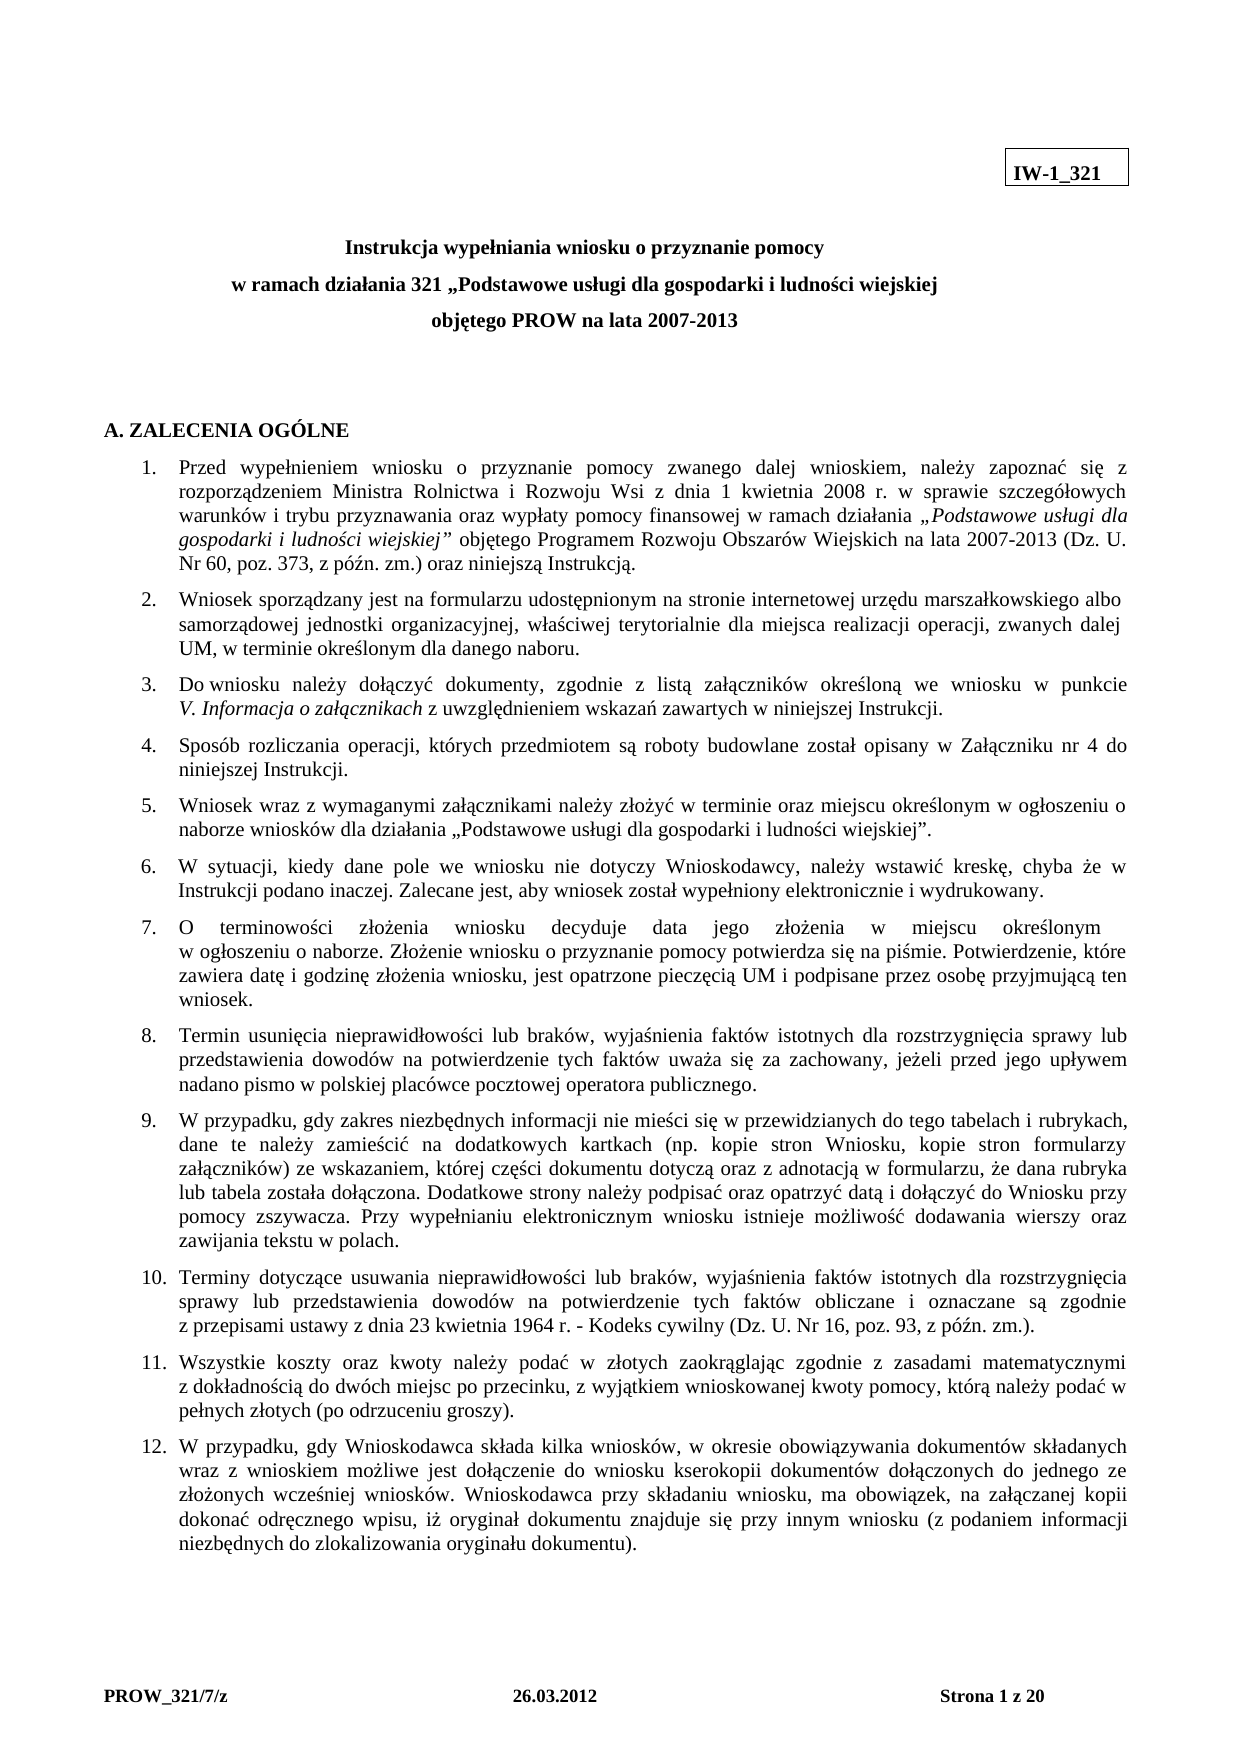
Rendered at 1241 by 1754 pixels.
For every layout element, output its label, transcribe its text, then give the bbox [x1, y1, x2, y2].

list W sytuacji, kiedy dane pole we wniosku nie dotyczy Wnioskodawcy, należy wstawić kreskę, chyba że w Instrukcji podano inaczej. Zalecane jest, aby wniosek został wypełniony elektronicznie i wydrukowany. [141, 854, 1128, 902]
list W przypadku, gdy zakres niezbędnych rmacji nie mieści się w przewidzianych do tego tabelach i rubrykach, dane te należy zamieścić na dodatkowych kartkach (np. kopie stron Wniosku, kopie stron formularzy załączników) ze wskazaniem, której części dokumentu dotyczą oraz z adnotacją w formularzu, że dana rubryka lub tabela została dołączona. Dodatkowe strony należy podpisać oraz opatrzyć datą i dołączyć do Wniosku przy pomocy zszywacza. Przy wypełnianiu elektronicznym wniosku istnieje możliwość dodawania wierszy oraz zawijania tekstu w polach. [141, 1108, 1128, 1252]
list O terminowości złożenia wniosku decyduje data jego złożenia w miejscu określonym w ogłoszeniu o naborze. Złożenie wniosku o przyznanie pomocy potwierdza się na piśmie. Potwierdzenie, które zawiera datę i godzinę złożenia wniosku, jest opatrzone pieczęcią UM i podpisane przez osobę przyjmującą ten wniosek. [141, 914, 1128, 1011]
list W przypadku, gdy Wnioskodawca składa kilka wniosków, w okresie obowiązywania dokumentów składanych wraz z wnioskiem możliwe jest dołączenie do wniosku kserokopii dokumentów dołączonych do jednego ze złożonych wcześniej wniosków. Wnioskodawca przy składaniu wniosku, ma obowiązek, na załączanej kopii dokonać odręcznego wpisu, iż oryginał dokumentu znajduje się przy innym wniosku (z podaniem informacji niezbędnych do zlokalizowania oryginału dokumentu). [141, 1434, 1128, 1554]
list Wniosek sporządzany jest na formularzu udostępnionym na stronie internetowej urzędu marszałkowskiego albo samorządowej jednostki organizacyjnej, właściwej terytorialnie dla miejsca realizacji operacji, zwanych dalej UM, w terminie określonym dla danego naboru. [141, 587, 1122, 659]
list Do wniosku należy dołączyć dokumenty, zgodnie z listą załączników określoną we wniosku w punkcie V. Informacja o załącznikach z uwzględnieniem wskazań zawartych w niniejszej Instrukcji. [141, 672, 1128, 720]
list Wniosek wraz z wymaganymi załącznikami należy złożyć w terminie oraz miejscu określonym w ogłoszeniu o naborze wniosków dla działania „Podstawowe usługi dla gospodarki i ludności wiejskiej”. [141, 793, 1128, 841]
text w ramach działania 321 „Podstawowe usługi dla gospodarki i ludności wiejskiej [41, 272, 1128, 296]
table_header IW-1_321 [1006, 149, 1128, 185]
list Termin usunięcia nieprawidłowości lub braków, wyjaśnienia faktów istotnych dla rozstrzygnięcia sprawy lub przedstawienia dowodów na potwierdzenie tych faktów uważa się za zachowany, jeżeli przed jego upływem nadano pismo w polskiej placówce pocztowej operatora publicznego. [141, 1023, 1128, 1096]
text A. ZALECENIA OGÓLNE [103, 418, 1128, 442]
list Terminy dotyczące usuwania nieprawidłowości lub braków, wyjaśnienia faktów istotnych dla rozstrzygnięcia sprawy lub przedstawienia dowodów na potwierdzenie tych faktów obliczane i oznaczane są zgodnie z przepisami ustawy z dnia 23 kwietnia 1964 r. - Kodeks cywilny (Dz. U. Nr 16, poz. 93, z późn. zm.). [141, 1265, 1128, 1337]
text Instrukcja wypełniania wniosku o przyznanie pomocy [41, 235, 1128, 259]
text objętego PROW na lata 2007-2013 [41, 308, 1128, 332]
list Wszystkie koszty oraz kwoty należy podać w złotych zaokrąglając zgodnie z zasadami matematycznymi z dokładnością do dwóch miejsc po przecinku, z wyjątkiem wnioskowanej kwoty pomocy, którą należy podać w pełnych złotych (po odrzuceniu groszy). [141, 1349, 1128, 1422]
list Przed wypełnieniem wniosku o przyznanie pomocy zwanego dalej wnioskiem, należy zapoznać się z rozporządzeniem Ministra Rolnictwa i Rozwoju Wsi z dnia 1 kwietnia 2008 r. w sprawie szczegółowych warunków i trybu przyznawania oraz wypłaty pomocy finansowej w ramach działania „Podstawowe usługi dla gospodarki i ludności wiejskiej” objętego Programem Rozwoju Obszarów Wiejskich na lata 2007-2013 (Dz. U. Nr 60, poz. 373, z późn. zm.) oraz niniejszą Instrukcją. [141, 454, 1128, 575]
list Sposób rozliczania operacji, których przedmiotem są roboty budowlane został opisany w Załączniku nr 4 do niniejszej Instrukcji. [141, 733, 1128, 781]
